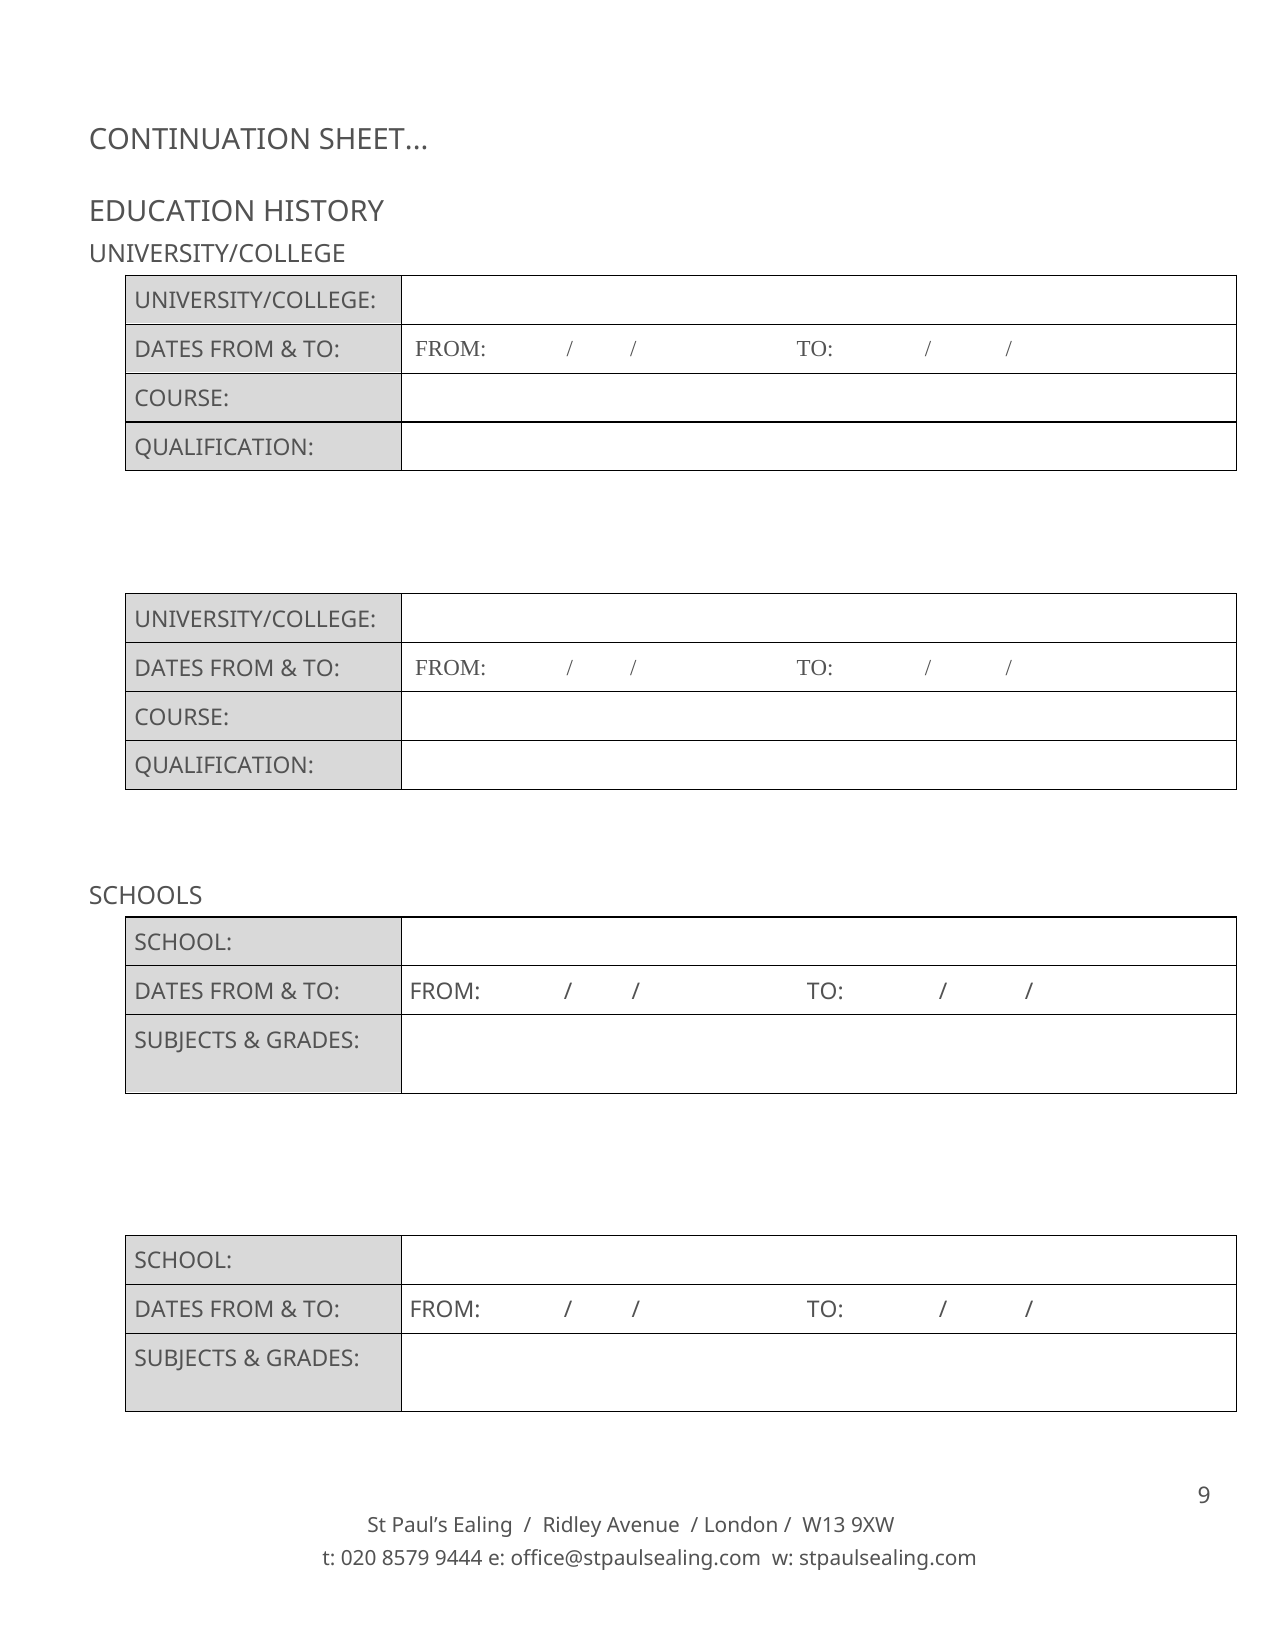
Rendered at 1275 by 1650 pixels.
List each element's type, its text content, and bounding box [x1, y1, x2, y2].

table_cell QUALIFICATION: [126, 423, 401, 470]
text EDUCATION HISTORY [88, 190, 1211, 229]
table_cell COURSE: [126, 692, 401, 740]
table_header [402, 918, 1236, 965]
table_header [402, 276, 1236, 323]
table_header UNIVERSITY/COLLEGE: [126, 594, 401, 642]
table_cell DATES FROM & TO: [126, 643, 401, 691]
table_cell FROM: / / TO: / / [402, 325, 1236, 372]
table_cell [402, 741, 1236, 789]
text SCHOOLS [88, 877, 1211, 911]
table_cell [402, 1334, 1236, 1411]
table_cell FROM: / / TO: / / [402, 1285, 1236, 1333]
table_cell SUBJECTS & GRADES: [126, 1334, 401, 1411]
table_header [402, 1236, 1236, 1284]
text CONTINUATION SHEET... [88, 118, 1211, 158]
table_cell FROM: / / TO: / / [402, 643, 1236, 691]
table_cell DATES FROM & TO: [126, 1285, 401, 1333]
table_cell [402, 1015, 1236, 1092]
text UNIVERSITY/COLLEGE [88, 235, 1211, 269]
table_cell COURSE: [126, 374, 401, 421]
table_cell [402, 692, 1236, 740]
table_cell SUBJECTS & GRADES: [126, 1015, 401, 1092]
table_cell FROM: / / TO: / / [402, 966, 1236, 1014]
table_cell [402, 374, 1236, 421]
table_header UNIVERSITY/COLLEGE: [126, 276, 401, 323]
table_header SCHOOL: [126, 1236, 401, 1284]
table_cell DATES FROM & TO: [126, 966, 401, 1014]
table_header [402, 594, 1236, 642]
table_cell DATES FROM & TO: [126, 325, 401, 372]
table_cell QUALIFICATION: [126, 741, 401, 789]
table_cell [402, 423, 1236, 470]
table_header SCHOOL: [126, 918, 401, 965]
